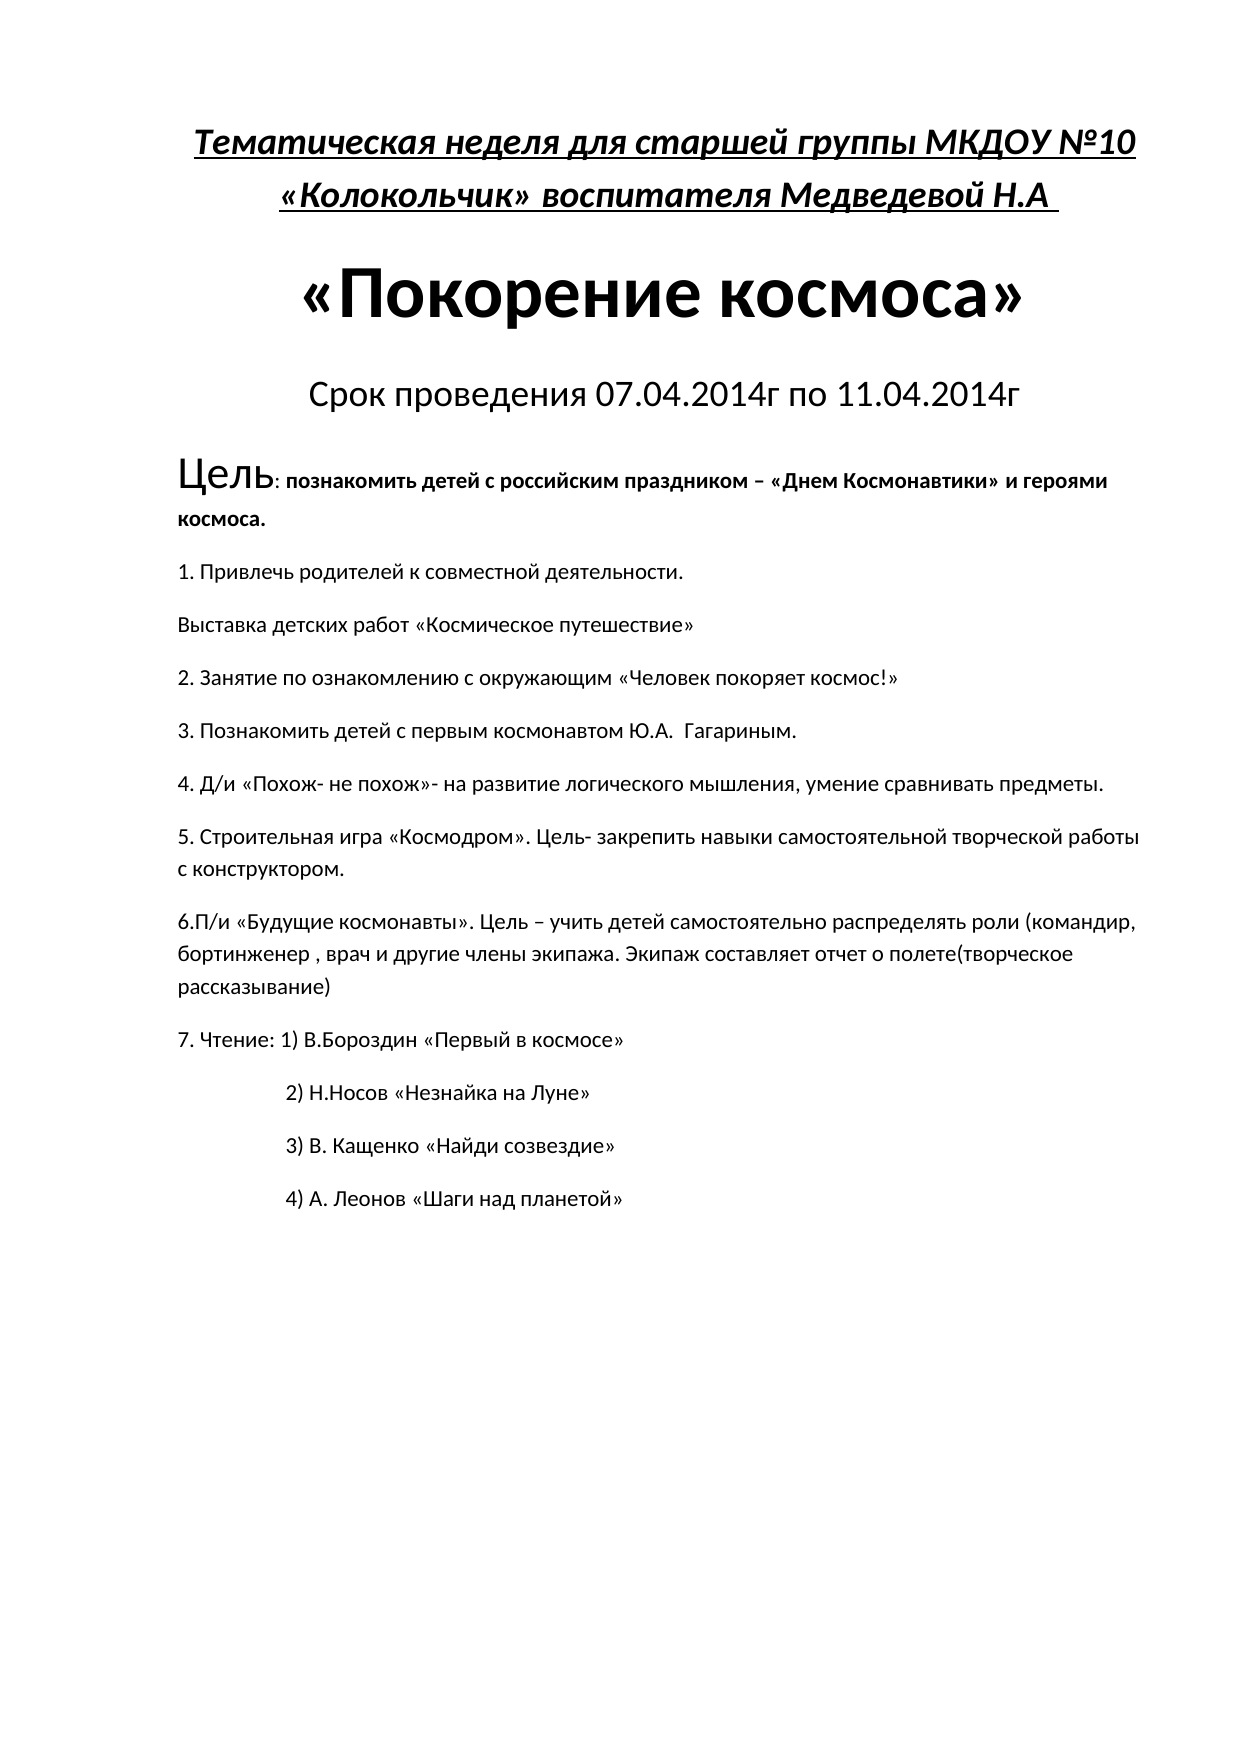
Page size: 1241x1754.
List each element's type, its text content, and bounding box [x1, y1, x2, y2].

text 6.П/и «Будущие космонавты». Цель – учить детей самостоятельно распределять роли (командир, бортинженер , врач и другие члены экипажа. Экипаж составляет отчет о полете(творческое рассказывание) [177, 907, 1152, 1000]
text 4. Д/и «Похож- не похож»- на развитие логического мышления, умение сравнивать предметы. [177, 769, 1152, 797]
text 4) А. Леонов «Шаги над планетой» [177, 1184, 1152, 1212]
text 5. Строительная игра «Космодром». Цель- закрепить навыки самостоятельной творческой работы с конструктором. [177, 822, 1152, 882]
text 7. Чтение: 1) В.Бороздин «Первый в космосе» [177, 1025, 1152, 1053]
text Срок проведения 07.04.2014г по 11.04.2014г [177, 370, 1152, 416]
text 3) В. Кащенко «Найди созвездие» [177, 1131, 1152, 1159]
text Цель: познакомить детей с российским праздником – «Днем Космонавтики» и героями космоса. [177, 444, 1152, 532]
text 3. Познакомить детей с первым космонавтом Ю.А. Гагариным. [177, 716, 1152, 744]
text Выставка детских работ «Космическое путешествие» [177, 610, 1152, 638]
text 2. Занятие по ознакомлению с окружающим «Человек покоряет космос!» [177, 663, 1152, 691]
text 2) Н.Носов «Незнайка на Луне» [177, 1078, 1152, 1106]
text Тематическая неделя для старшей группы МКДОУ №10 «Колокольчик» воспитателя Медведевой Н.А [177, 118, 1152, 217]
text 1. Привлечь родителей к совместной деятельности. [177, 557, 1152, 585]
text «Покорение космоса» [177, 244, 1152, 336]
